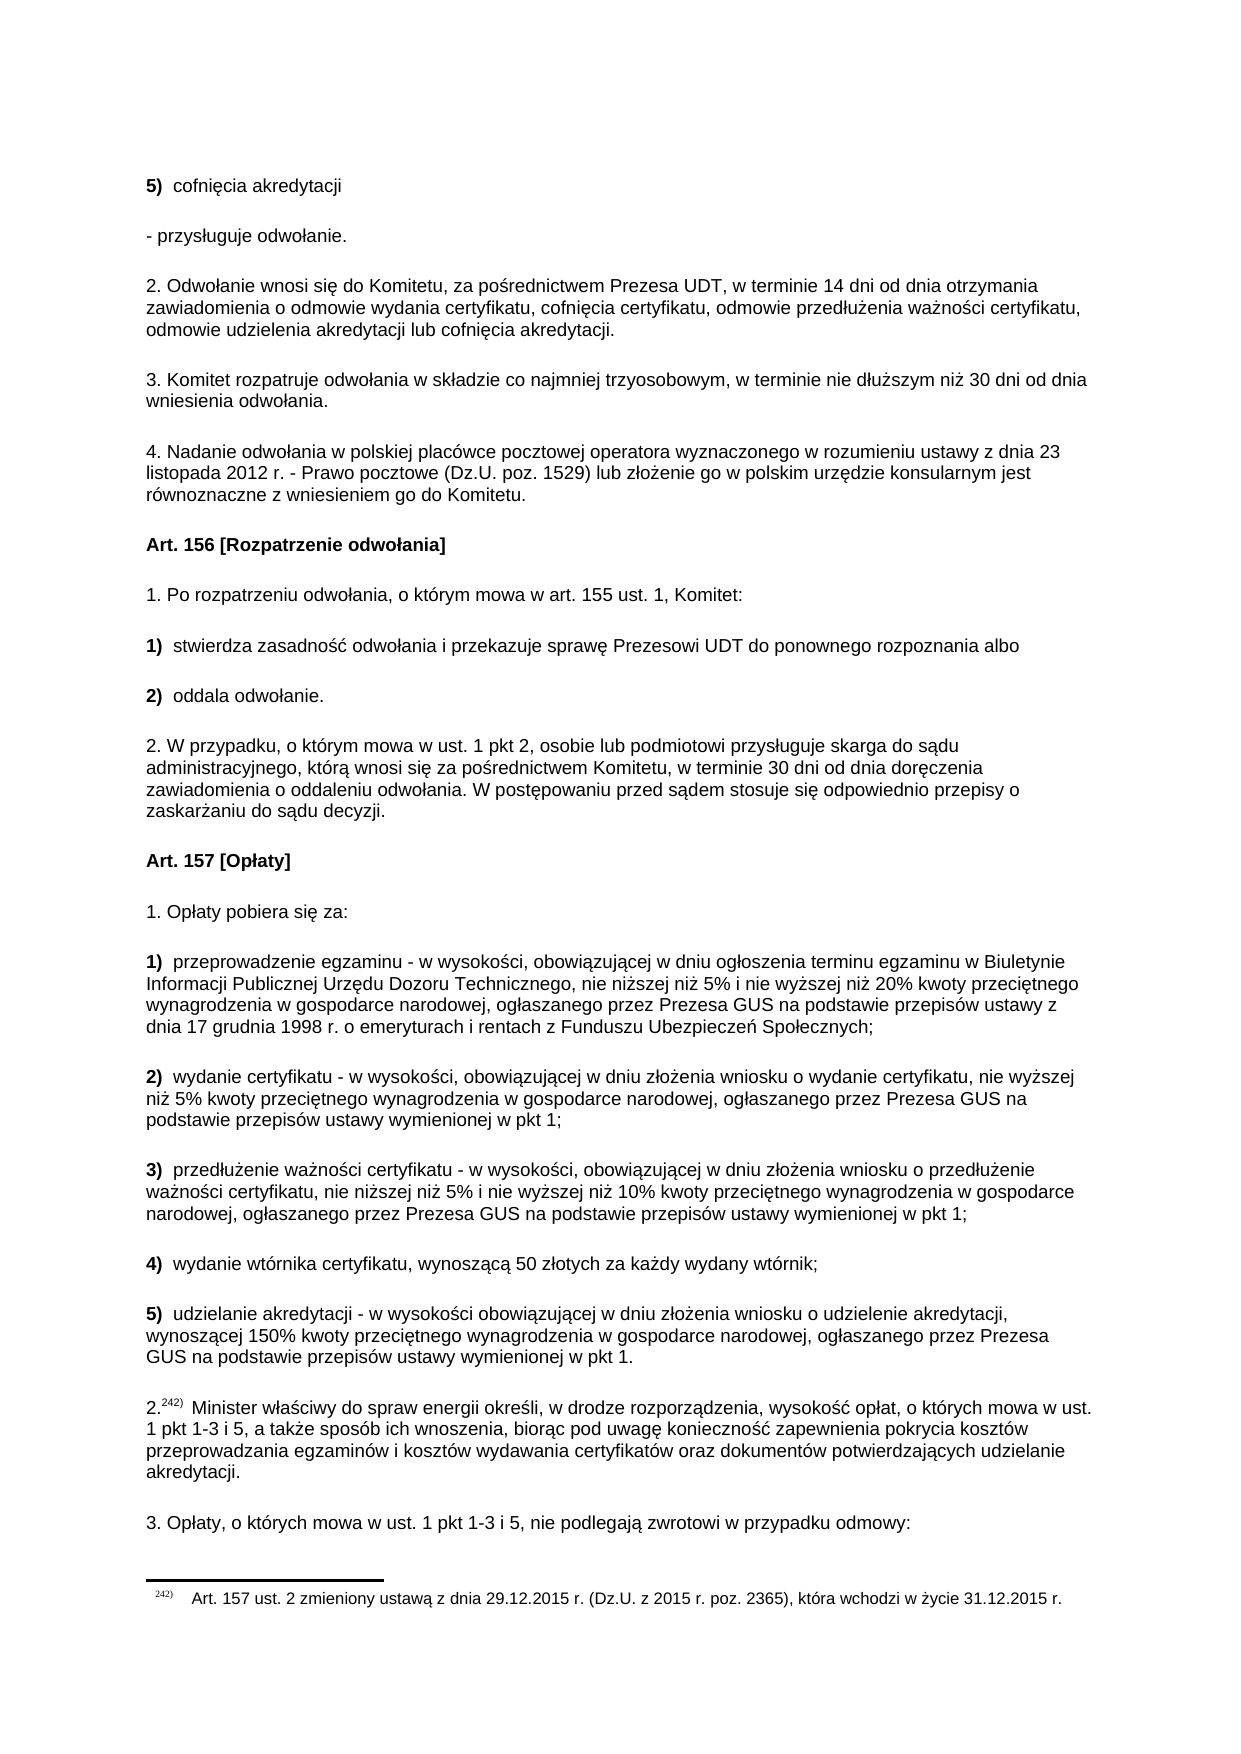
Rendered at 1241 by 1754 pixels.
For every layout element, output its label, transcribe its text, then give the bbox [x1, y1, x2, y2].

text 3) przedłużenie ważności certyfikatu - w wysokości, obowiązującej w dniu złożenia wniosku o przedłużenie ważności certyfikatu, nie niższej niż 5% i nie wyższej niż 10% kwoty przeciętnego wynagrodzenia w gospodarce narodowej, ogłaszanego przez Prezesa GUS na podstawie przepisów ustawy wymienionej w pkt 1; [146, 1159, 1094, 1224]
text 1) przeprowadzenie egzaminu - w wysokości, obowiązującej w dniu ogłoszenia terminu egzaminu w Biuletynie Informacji Publicznej Urzędu Dozoru Technicznego, nie niższej niż 5% i nie wyższej niż 20% kwoty przeciętnego wynagrodzenia w gospodarce narodowej, ogłaszanego przez Prezesa GUS na podstawie przepisów ustawy z dnia 17 grudnia 1998 r. o emeryturach i rentach z Funduszu Ubezpieczeń Społecznych; [146, 951, 1094, 1037]
text - przysługuje odwołanie. [146, 225, 1094, 246]
text 2.242) Minister właściwy do spraw energii określi, w drodze rozporządzenia, wysokość opłat, o których mowa w ust. 1 pkt 1-3 i 5, a także sposób ich wnoszenia, biorąc pod uwagę konieczność zapewnienia pokrycia kosztów przeprowadzania egzaminów i kosztów wydawania certyfikatów oraz dokumentów potwierdzających udzielanie akredytacji. [146, 1396, 1094, 1483]
text 2) oddala odwołanie. [146, 685, 1094, 706]
text 1. Po rozpatrzeniu odwołania, o którym mowa w art. 155 ust. 1, Komitet: [146, 584, 1094, 606]
text Art. 157 [Opłaty] [146, 850, 1094, 872]
text 3. Opłaty, o których mowa w ust. 1 pkt 1-3 i 5, nie podlegają zwrotowi w przypadku odmowy: [146, 1511, 1094, 1533]
text 1) stwierdza zasadność odwołania i przekazuje sprawę Prezesowi UDT do ponownego rozpoznania albo [146, 634, 1094, 656]
text 4. Nadanie odwołania w polskiej placówce pocztowej operatora wyznaczonego w rozumieniu ustawy z dnia 23 listopada 2012 r. - Prawo pocztowe (Dz.U. poz. 1529) lub złożenie go w polskim urzędzie konsularnym jest równoznaczne z wniesieniem go do Komitetu. [146, 441, 1094, 505]
text 5) cofnięcia akredytacji [146, 174, 1094, 196]
text 5) udzielanie akredytacji - w wysokości obowiązującej w dniu złożenia wniosku o udzielenie akredytacji, wynoszącej 150% kwoty przeciętnego wynagrodzenia w gospodarce narodowej, ogłaszanego przez Prezesa GUS na podstawie przepisów ustawy wymienionej w pkt 1. [146, 1303, 1094, 1368]
text 2. W przypadku, o którym mowa w ust. 1 pkt 2, osobie lub podmiotowi przysługuje skarga do sądu administracyjnego, którą wnosi się za pośrednictwem Komitetu, w terminie 30 dni od dnia doręczenia zawiadomienia o oddaleniu odwołania. W postępowaniu przed sądem stosuje się odpowiednio przepisy o zaskarżaniu do sądu decyzji. [146, 735, 1094, 821]
text 3. Komitet rozpatruje odwołania w składzie co najmniej trzyosobowym, w terminie nie dłuższym niż 30 dni od dnia wniesienia odwołania. [146, 369, 1094, 412]
text 1. Opłaty pobiera się za: [146, 901, 1094, 922]
text 4) wydanie wtórnika certyfikatu, wynoszącą 50 złotych za każdy wydany wtórnik; [146, 1253, 1094, 1274]
text 2. Odwołanie wnosi się do Komitetu, za pośrednictwem Prezesa UDT, w terminie 14 dni od dnia otrzymania zawiadomienia o odmowie wydania certyfikatu, cofnięcia certyfikatu, odmowie przedłużenia ważności certyfikatu, odmowie udzielenia akredytacji lub cofnięcia akredytacji. [146, 275, 1094, 340]
text Art. 156 [Rozpatrzenie odwołania] [146, 534, 1094, 556]
text 2) wydanie certyfikatu - w wysokości, obowiązującej w dniu złożenia wniosku o wydanie certyfikatu, nie wyższej niż 5% kwoty przeciętnego wynagrodzenia w gospodarce narodowej, ogłaszanego przez Prezesa GUS na podstawie przepisów ustawy wymienionej w pkt 1; [146, 1066, 1094, 1131]
